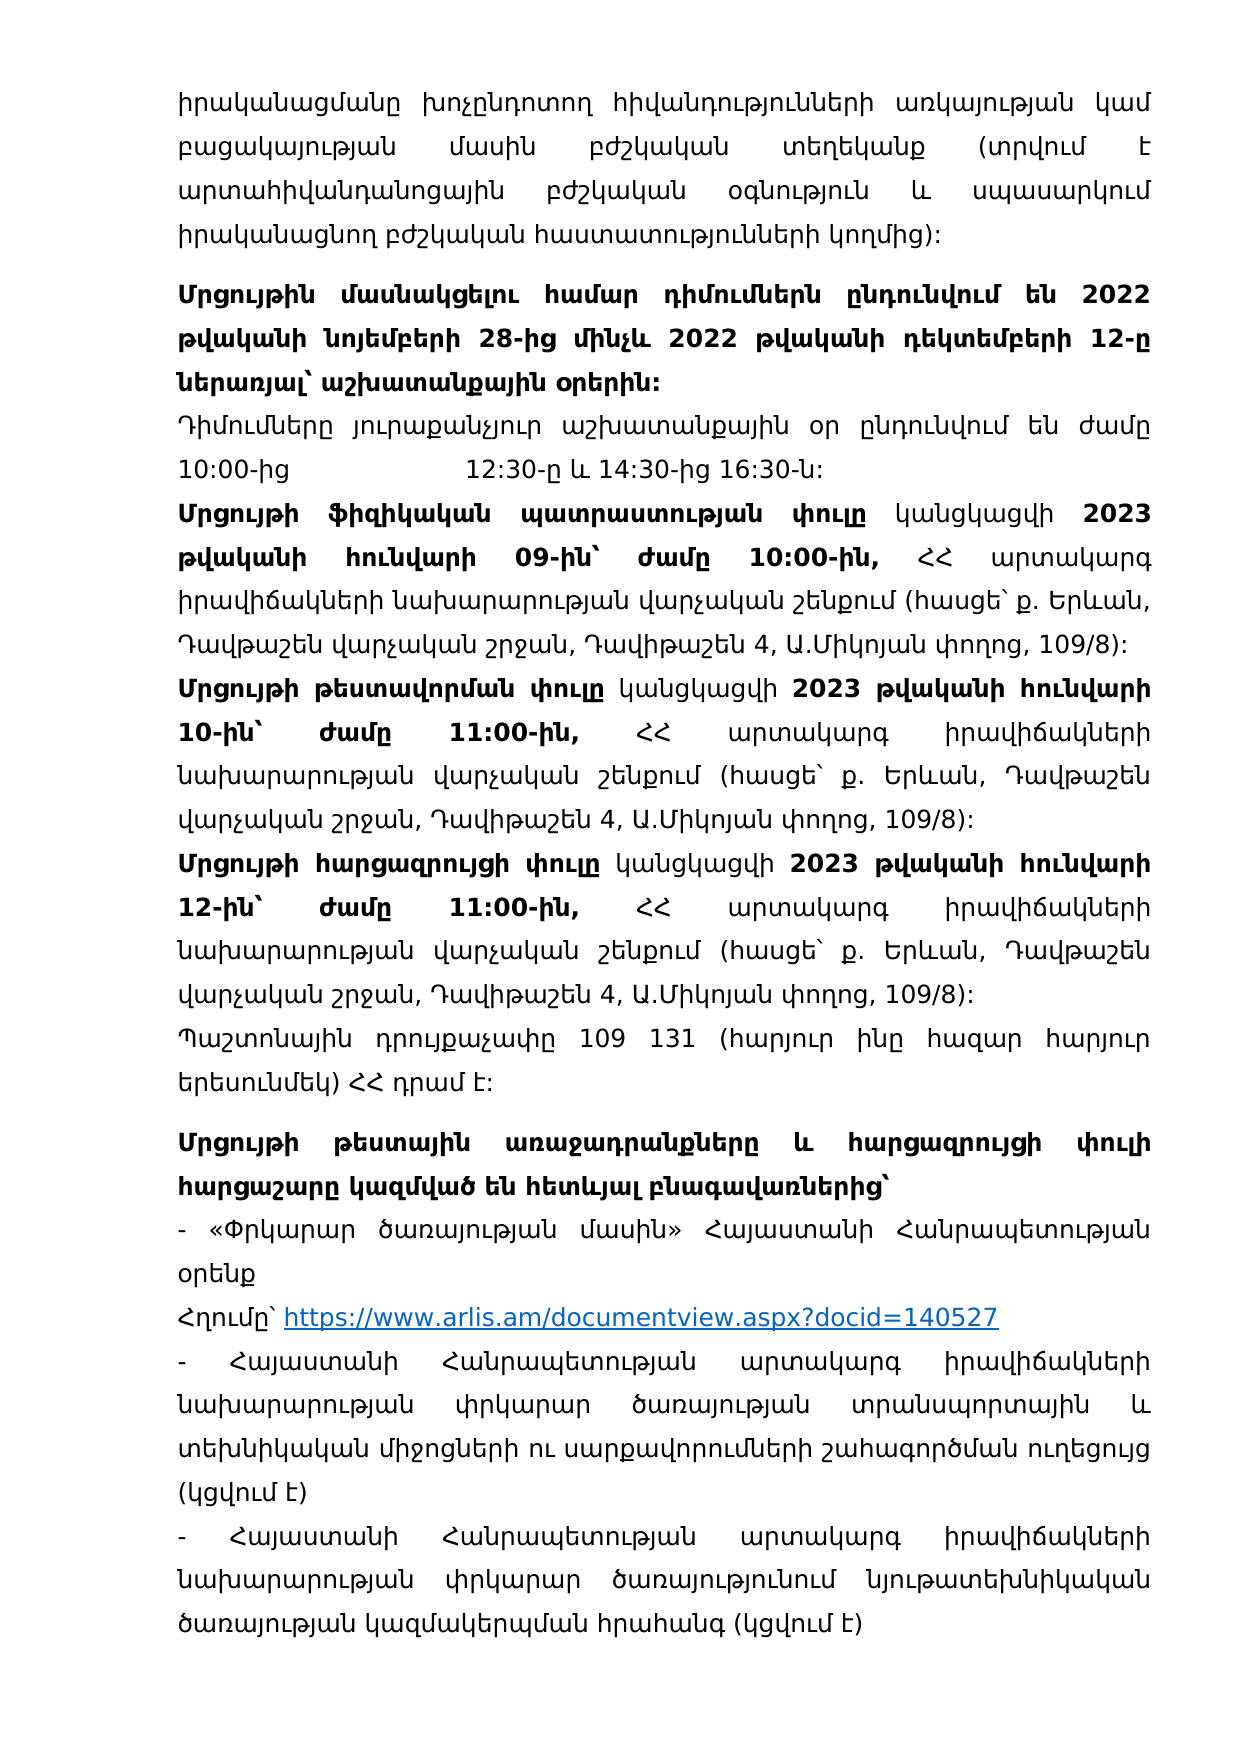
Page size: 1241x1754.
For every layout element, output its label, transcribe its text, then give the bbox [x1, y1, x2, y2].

text Դիմումները յուրաքանչյուր աշխատանքային օր ընդունվում են ժամը 10:00-ից 12:30-ը և 14:30-ից 16:30-ն: [177, 412, 1152, 484]
text Պաշտոնային դրույքաչափը 109 131 (հարյուր ինը հազար հարյուր երեսունմեկ) ՀՀ դրամ է: [177, 1024, 1152, 1097]
text Մրցույթին մասնակցելու համար դիմումներն ընդունվում են 2022 թվականի նոյեմբերի 28-ից մինչև 2022 թվականի դեկտեմբերի 12-ը ներառյալ՝ աշխատանքային օրերին: [177, 280, 1152, 397]
text Մրցույթի հարցազրույցի փուլը կանցկացվի 2023 թվականի հունվարի 12-ին՝ ժամը 11:00-ին, ՀՀ արտակարգ իրավիճակների նախարարության վարչական շենքում (հասցե՝ ք. Երևան, Դավթաշեն վարչական շրջան, Դավիթաշեն 4, Ա.Միկոյան փողոց, 109/8): [177, 849, 1152, 1009]
text Հղումը՝ https://www.arlis.am/documentview.aspx?docid=140527 [177, 1303, 1152, 1332]
text - Հայաստանի Հանրապետության արտակարգ իրավիճակների նախարարության փրկարար ծառայության տրանսպորտային և տեխնիկական միջոցների ու սարքավորումների շահագործման ուղեցույց (կցվում է) [177, 1347, 1152, 1507]
text - «Փրկարար ծառայության մասին» Հայաստանի Հանրապետության օրենք [177, 1216, 1152, 1289]
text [177, 89, 1152, 249]
text Մրցույթի թեստային առաջադրանքները և հարցազրույցի փուլի հարցաշարը կազմված են հետևյալ բնագավառներից՝ [177, 1128, 1152, 1201]
text Մրցույթի թեստավորման փուլը կանցկացվի 2023 թվականի հունվարի 10-ին՝ ժամը 11:00-ին, ՀՀ արտակարգ իրավիճակների նախարարության վարչական շենքում (հասցե՝ ք. Երևան, Դավթաշեն վարչական շրջան, Դավիթաշեն 4, Ա.Միկոյան փողոց, 109/8): [177, 674, 1152, 834]
text Մրցույթի ֆիզիկական պատրաստության փուլը կանցկացվի 2023 թվականի հունվարի 09-ին՝ ժամը 10:00-ին, ՀՀ արտակարգ իրավիճակների նախարարության վարչական շենքում (հասցե՝ ք. Երևան, Դավթաշեն վարչական շրջան, Դավիթաշեն 4, Ա.Միկոյան փողոց, 109/8): [177, 499, 1152, 659]
text - Հայաստանի Հանրապետության արտակարգ իրավիճակների նախարարության փրկարար ծառայությունում նյութատեխնիկական ծառայության կազմակերպման հրահանգ (կցվում է) [177, 1522, 1152, 1639]
